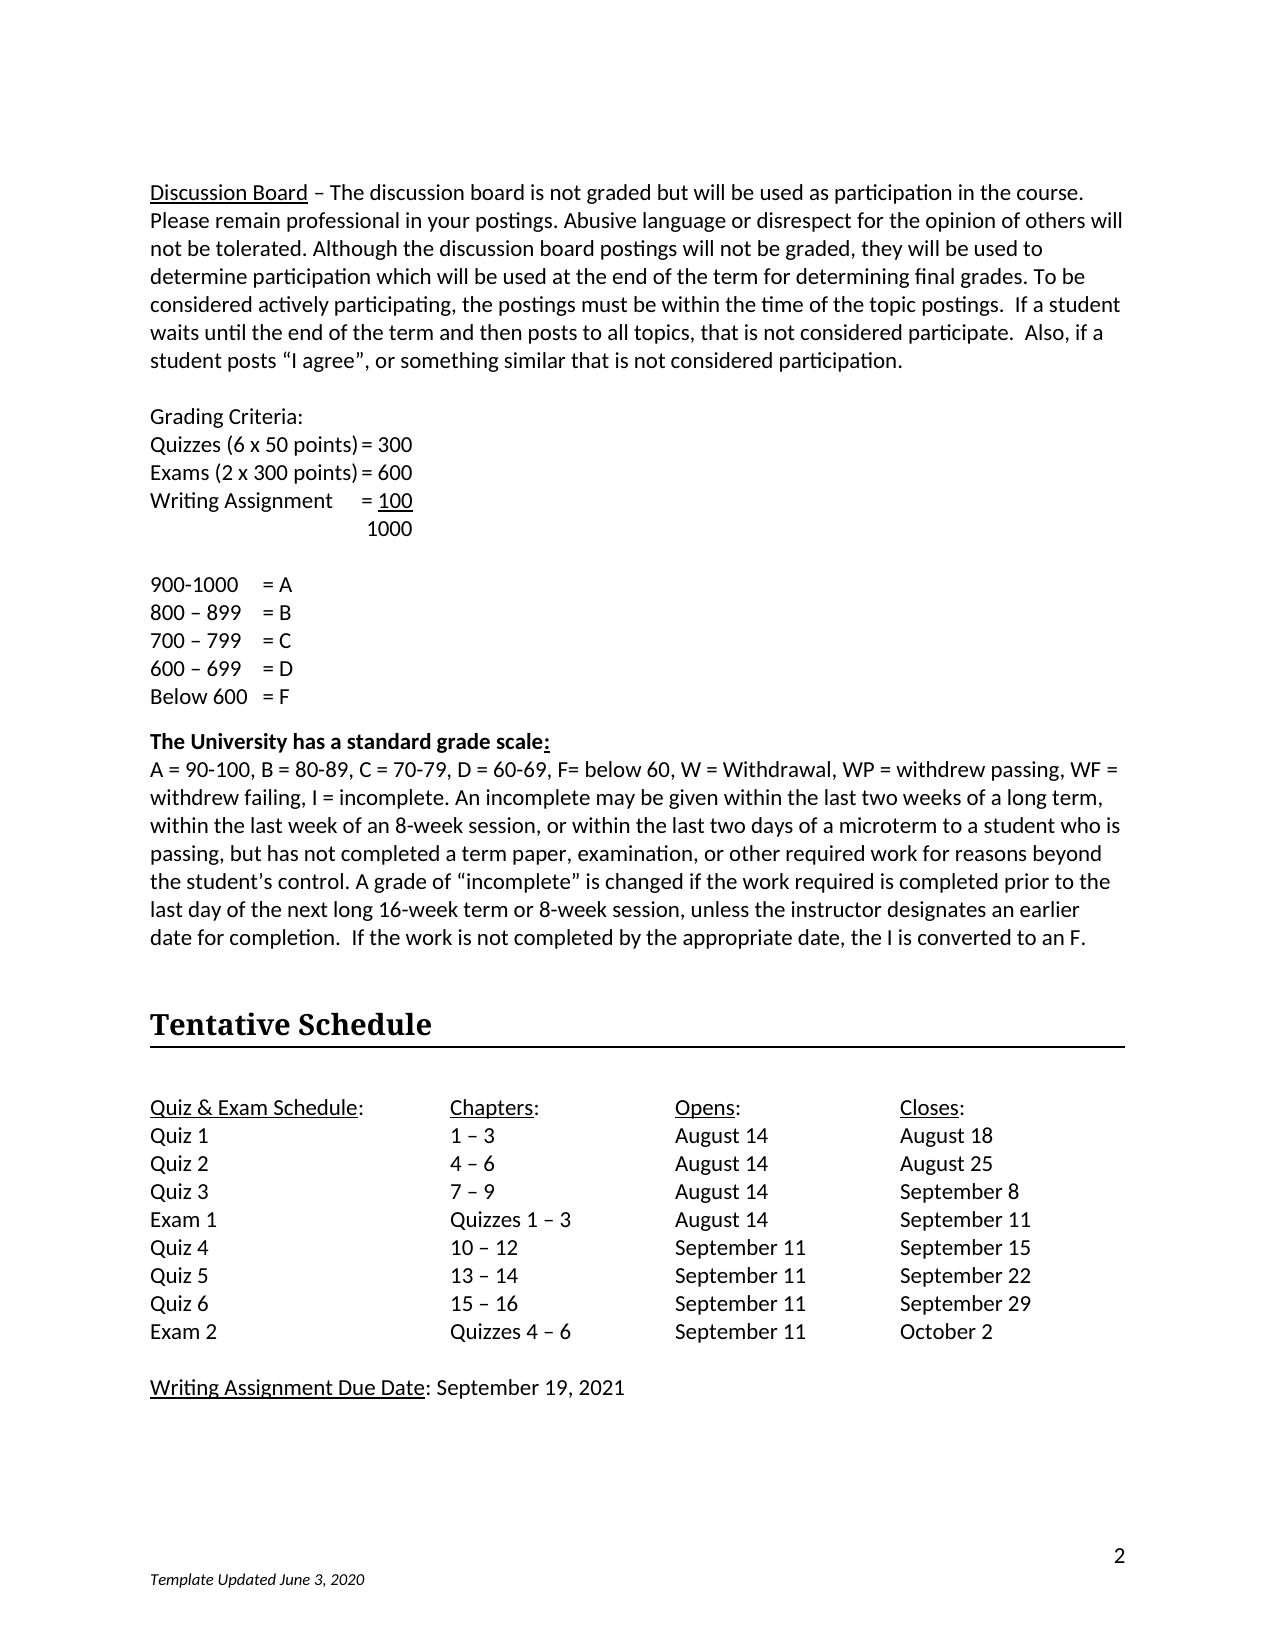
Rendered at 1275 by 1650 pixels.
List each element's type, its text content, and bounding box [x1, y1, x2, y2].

text Quiz 6 15 – 16 September 11 September 29 [150, 1289, 1125, 1317]
text A = 90-100, B = 80-89, C = 70-79, D = 60-69, F= below 60, W = Withdrawal, WP = withdrew passing, WF = withdrew failing, I = incomplete. An incomplete may be given within the last two weeks of a long term, within the last week of an 8-week session, or within the last two days of a microterm to a student who is passing, but has not completed a term paper, examination, or other required work for reasons beyond the student’s control. A grade of “incomplete” is changed if the work required is completed prior to the last day of the next long 16-week term or 8-week session, unless the instructor designates an earlier date for completion. If the work is not completed by the appropriate date, the I is converted to an F. [150, 755, 1125, 951]
text Exams (2 x 300 points) = 600 [150, 458, 1125, 486]
text 700 – 799 = C [150, 626, 1125, 654]
text Exam 1 Quizzes 1 – 3 August 14 September 11 [150, 1205, 1125, 1233]
text Writing Assignment Due Date: September 19, 2021 [150, 1373, 1125, 1401]
subtitle Tentative Schedule [150, 1004, 1125, 1046]
text Quizzes (6 x 50 points) = 300 [150, 430, 1125, 458]
text Grading Criteria: [150, 402, 1125, 430]
text Quiz 5 13 – 14 September 11 September 22 [150, 1261, 1125, 1289]
text Quiz 1 1 – 3 August 14 August 18 [150, 1121, 1125, 1149]
text Below 600 = F [150, 682, 1125, 710]
text 1000 [150, 514, 1125, 542]
text Quiz 2 4 – 6 August 14 August 25 [150, 1149, 1125, 1177]
text 800 – 899 = B [150, 598, 1125, 626]
text Exam 2 Quizzes 4 – 6 September 11 October 2 [150, 1317, 1125, 1345]
text Writing Assignment = 100 [150, 486, 1125, 514]
text 900-1000 = A [150, 570, 1125, 598]
text 600 – 699 = D [150, 654, 1125, 682]
text Quiz & Exam Schedule: Chapters: Opens: Closes: [150, 1093, 1125, 1121]
text Quiz 4 10 – 12 September 11 September 15 [150, 1233, 1125, 1261]
text Quiz 3 7 – 9 August 14 September 8 [150, 1177, 1125, 1205]
text The University has a standard grade scale: [150, 727, 1125, 755]
text Discussion Board – The discussion board is not graded but will be used as participation in the course. Please remain professional in your postings. Abusive language or disrespect for the opinion of others will not be tolerated. Although the discussion board postings will not be graded, they will be used to determine participation which will be used at the end of the term for determining final grades. To be considered actively participating, the postings must be within the time of the topic postings. If a student waits until the end of the term and then posts to all topics, that is not considered participate. Also, if a student posts “I agree”, or something similar that is not considered participation. [150, 178, 1125, 374]
